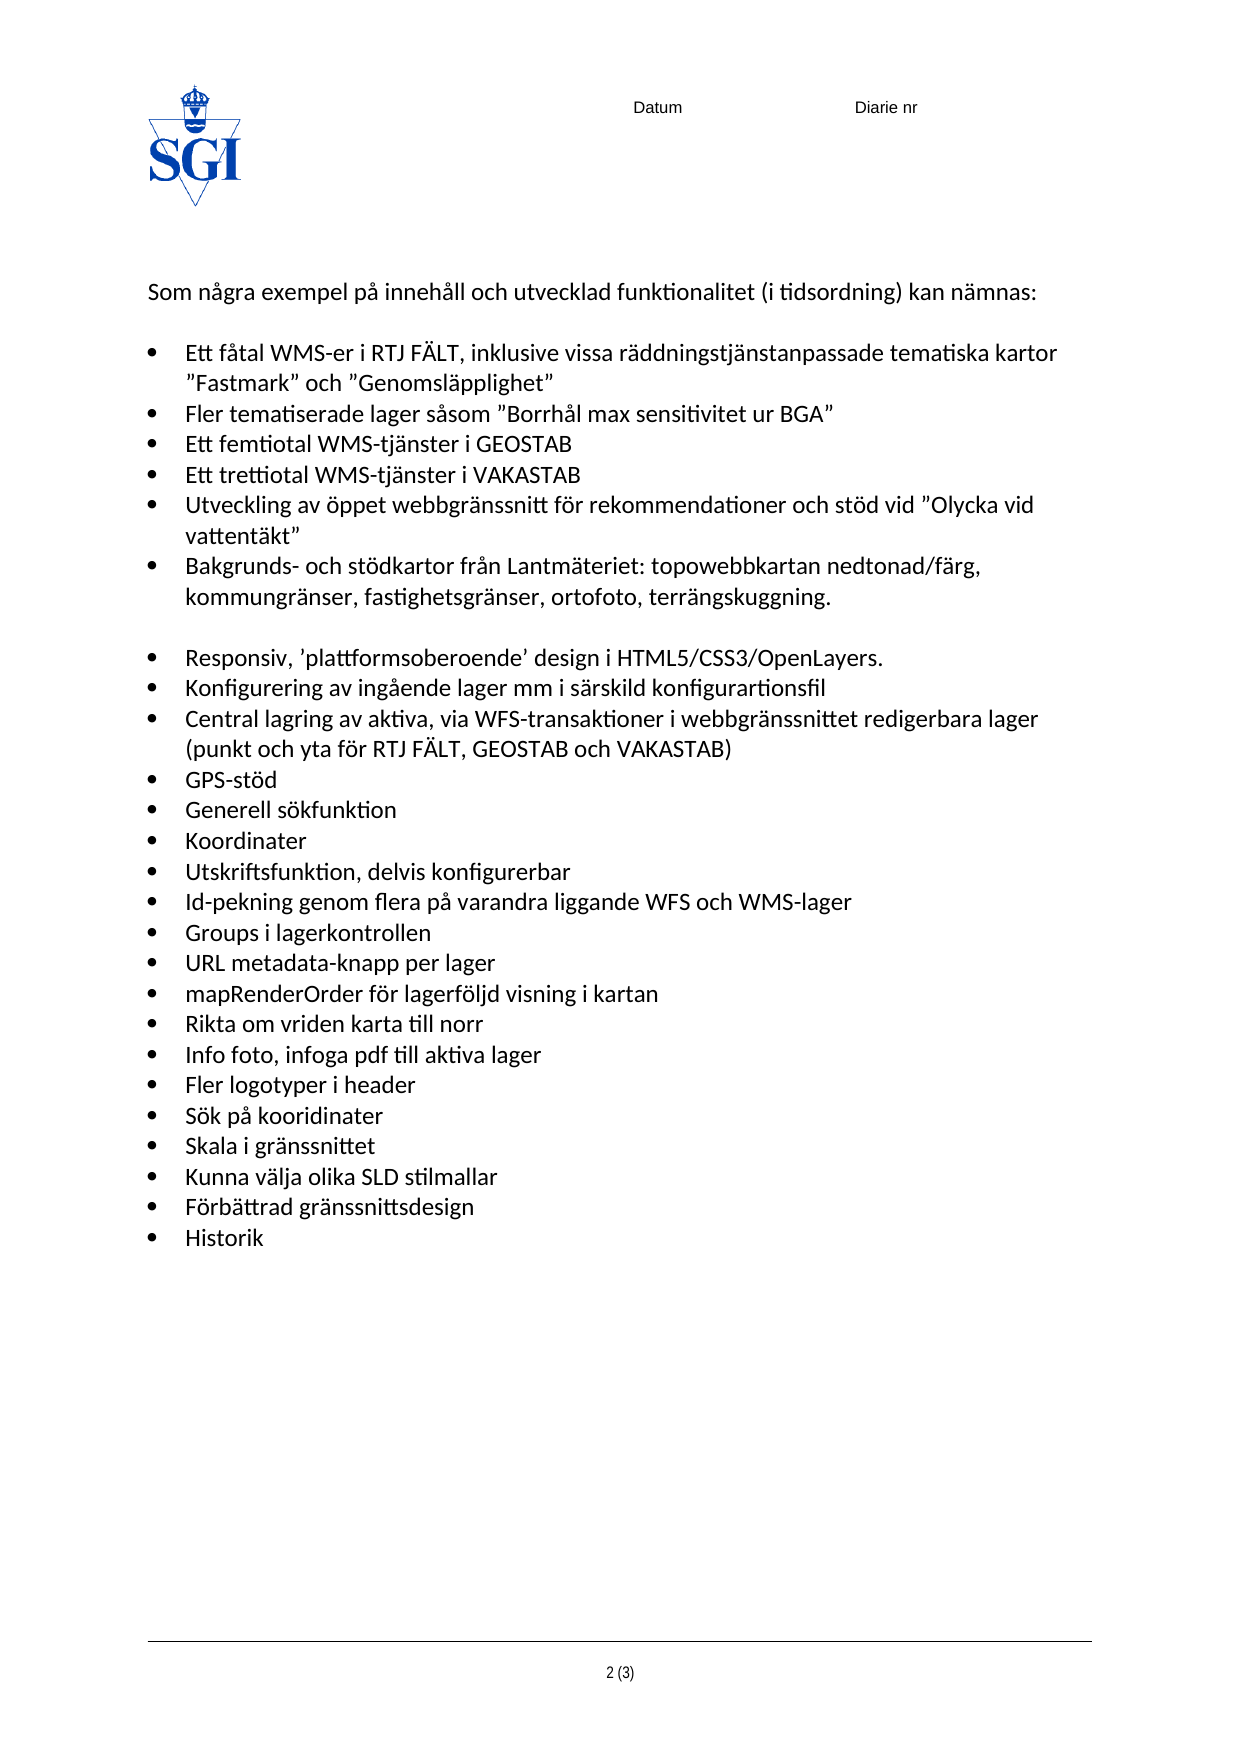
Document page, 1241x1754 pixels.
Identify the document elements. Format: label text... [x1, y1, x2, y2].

list Ett fåtal WMS-er i RTJ FÄLT, inklusive vissa räddningstjänstanpassade tematiska kartor ”Fastmark” och ”Genomsläpplighet” [148, 337, 1092, 398]
list Utskriftsfunktion, delvis konfigurerbar [148, 856, 1092, 886]
list Responsiv, ’plattformsoberoende’ design i HTML5/CSS3/OpenLayers. [148, 642, 1092, 672]
list Fler tematiserade lager såsom ”Borrhål max sensitivitet ur BGA” [148, 398, 1092, 428]
list Ett femtiotal WMS-tjänster i GEOSTAB [148, 428, 1092, 459]
list Fler logotyper i header [148, 1069, 1092, 1100]
list Historik [148, 1222, 1092, 1252]
list Kunna välja olika SLD stilmallar [148, 1161, 1092, 1191]
list Generell sökfunktion [148, 794, 1092, 825]
list Koordinater [148, 825, 1092, 856]
list Rikta om vriden karta till norr [148, 1008, 1092, 1039]
list Skala i gränssnittet [148, 1130, 1092, 1161]
list Info foto, infoga pdf till aktiva lager [148, 1039, 1092, 1069]
list URL metadata-knapp per lager [148, 947, 1092, 978]
list Ett trettiotal WMS-tjänster i VAKASTAB [148, 459, 1092, 489]
list Central lagring av aktiva, via WFS-transaktioner i webbgränssnittet redigerbara lager (punkt och yta för RTJ FÄLT, GEOSTAB och VAKASTAB) [148, 703, 1092, 764]
picture [148, 84, 241, 207]
list Groups i lagerkontrollen [148, 917, 1092, 947]
list Konfigurering av ingående lager mm i särskild konfigurartionsfil [148, 672, 1092, 703]
list Sök på kooridinater [148, 1100, 1092, 1130]
list Förbättrad gränssnittsdesign [148, 1191, 1092, 1222]
list Id-pekning genom flera på varandra liggande WFS och WMS-lager [148, 886, 1092, 917]
list Bakgrunds- och stödkartor från Lantmäteriet: topowebbkartan nedtonad/färg, kommungränser, fastighetsgränser, ortofoto, terrängskuggning. [148, 550, 1092, 611]
list GPS-stöd [148, 764, 1092, 794]
list Utveckling av öppet webbgränssnitt för rekommendationer och stöd vid ”Olycka vid vattentäkt” [148, 489, 1092, 550]
list mapRenderOrder för lagerföljd visning i kartan [148, 978, 1092, 1008]
text Som några exempel på innehåll och utvecklad funktionalitet (i tidsordning) kan nämnas: [148, 276, 1092, 306]
